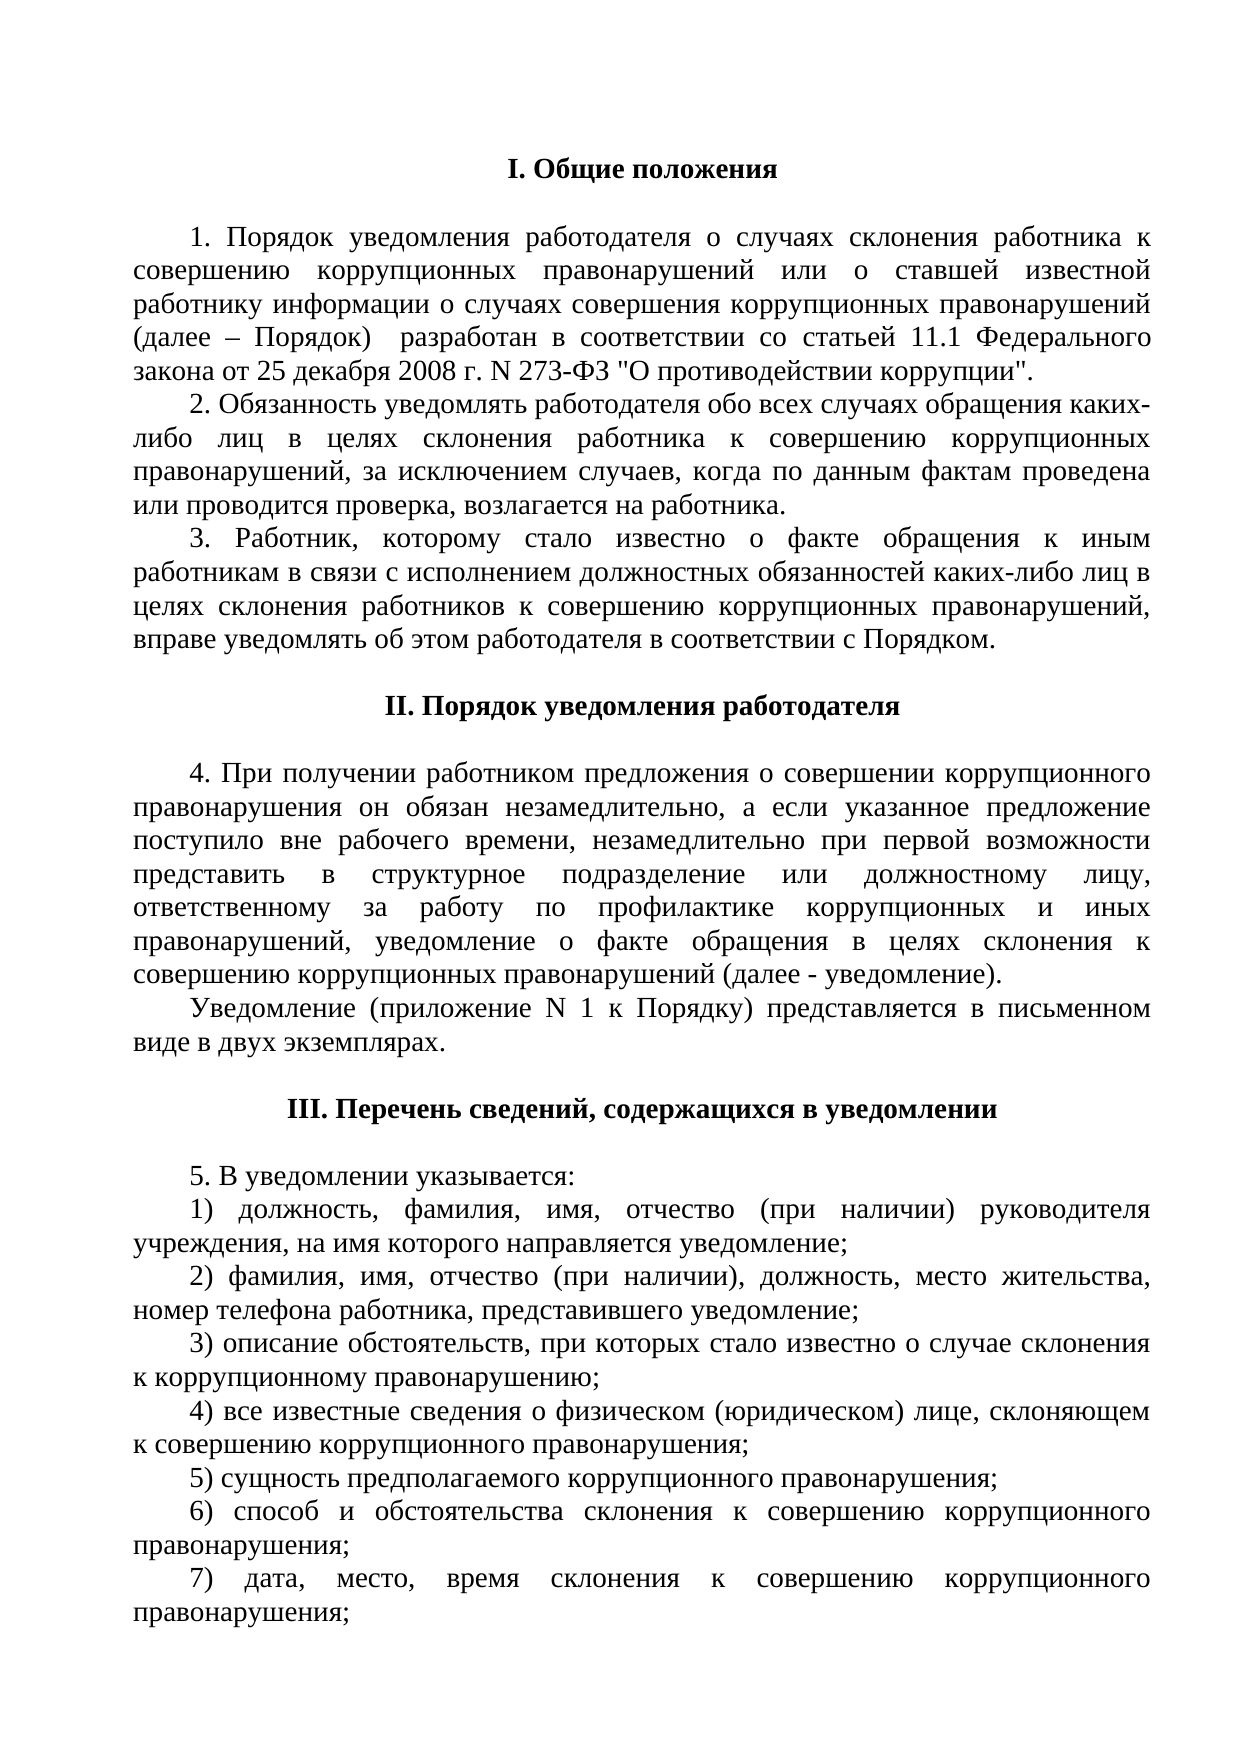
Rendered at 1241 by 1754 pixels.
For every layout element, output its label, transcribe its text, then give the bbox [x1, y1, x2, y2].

text 4. При получении работником предложения о совершении коррупционного правонарушения он обязан незамедлительно, а если указанное предложение поступило вне рабочего времени, незамедлительно при первой возможности представить в структурное подразделение или должностному лицу, ответственному за работу по профилактике коррупционных и иных правонарушений, уведомление о факте обращения в целях склонения к совершению коррупционных правонарушений (далее - уведомление). [133, 755, 1152, 990]
text 2. Обязанность уведомлять работодателя обо всех случаях обращения каких-либо лиц в целях склонения работника к совершению коррупционных правонарушений, за исключением случаев, когда по данным фактам проведена или проводится проверка, возлагается на работника. [133, 386, 1152, 521]
text 7) дата, место, время склонения к совершению коррупционного правонарушения; [133, 1560, 1152, 1627]
text I. Общие положения [133, 152, 1152, 185]
text 5. В уведомлении указывается: [133, 1158, 1152, 1191]
text III. Перечень сведений, содержащихся в уведомлении [133, 1091, 1152, 1124]
text 2) фамилия, имя, отчество (при наличии), должность, место жительства, номер телефона работника, представившего уведомление; [133, 1258, 1152, 1326]
text 1) должность, фамилия, имя, отчество (при наличии) руководителя учреждения, на имя которого направляется уведомление; [133, 1191, 1152, 1258]
text II. Порядок уведомления работодателя [133, 688, 1152, 722]
text 3) описание обстоятельств, при которых стало известно о случае склонения к коррупционному правонарушению; [133, 1326, 1152, 1393]
text 3. Работник, которому стало известно о факте обращения к иным работникам в связи с исполнением должностных обязанностей каких-либо лиц в целях склонения работников к совершению коррупционных правонарушений, вправе уведомлять об этом работодателя в соответствии с Порядком. [133, 521, 1152, 655]
text Уведомление (приложение N 1 к Порядку) представляется в письменном виде в двух экземплярах. [133, 990, 1152, 1057]
text 1. Порядок уведомления работодателя о случаях склонения работника к совершению коррупционных правонарушений или о ставшей известной работнику информации о случаях совершения коррупционных правонарушений (далее – Порядок) разработан в соответствии со статьей 11.1 Федерального закона от 25 декабря 2008 г. N 273-ФЗ "О противодействии коррупции". [133, 219, 1152, 386]
text 6) способ и обстоятельства склонения к совершению коррупционного правонарушения; [133, 1493, 1152, 1560]
text 4) все известные сведения о физическом (юридическом) лице, склоняющем к совершению коррупционного правонарушения; [133, 1393, 1152, 1460]
text 5) сущность предполагаемого коррупционного правонарушения; [133, 1460, 1152, 1493]
